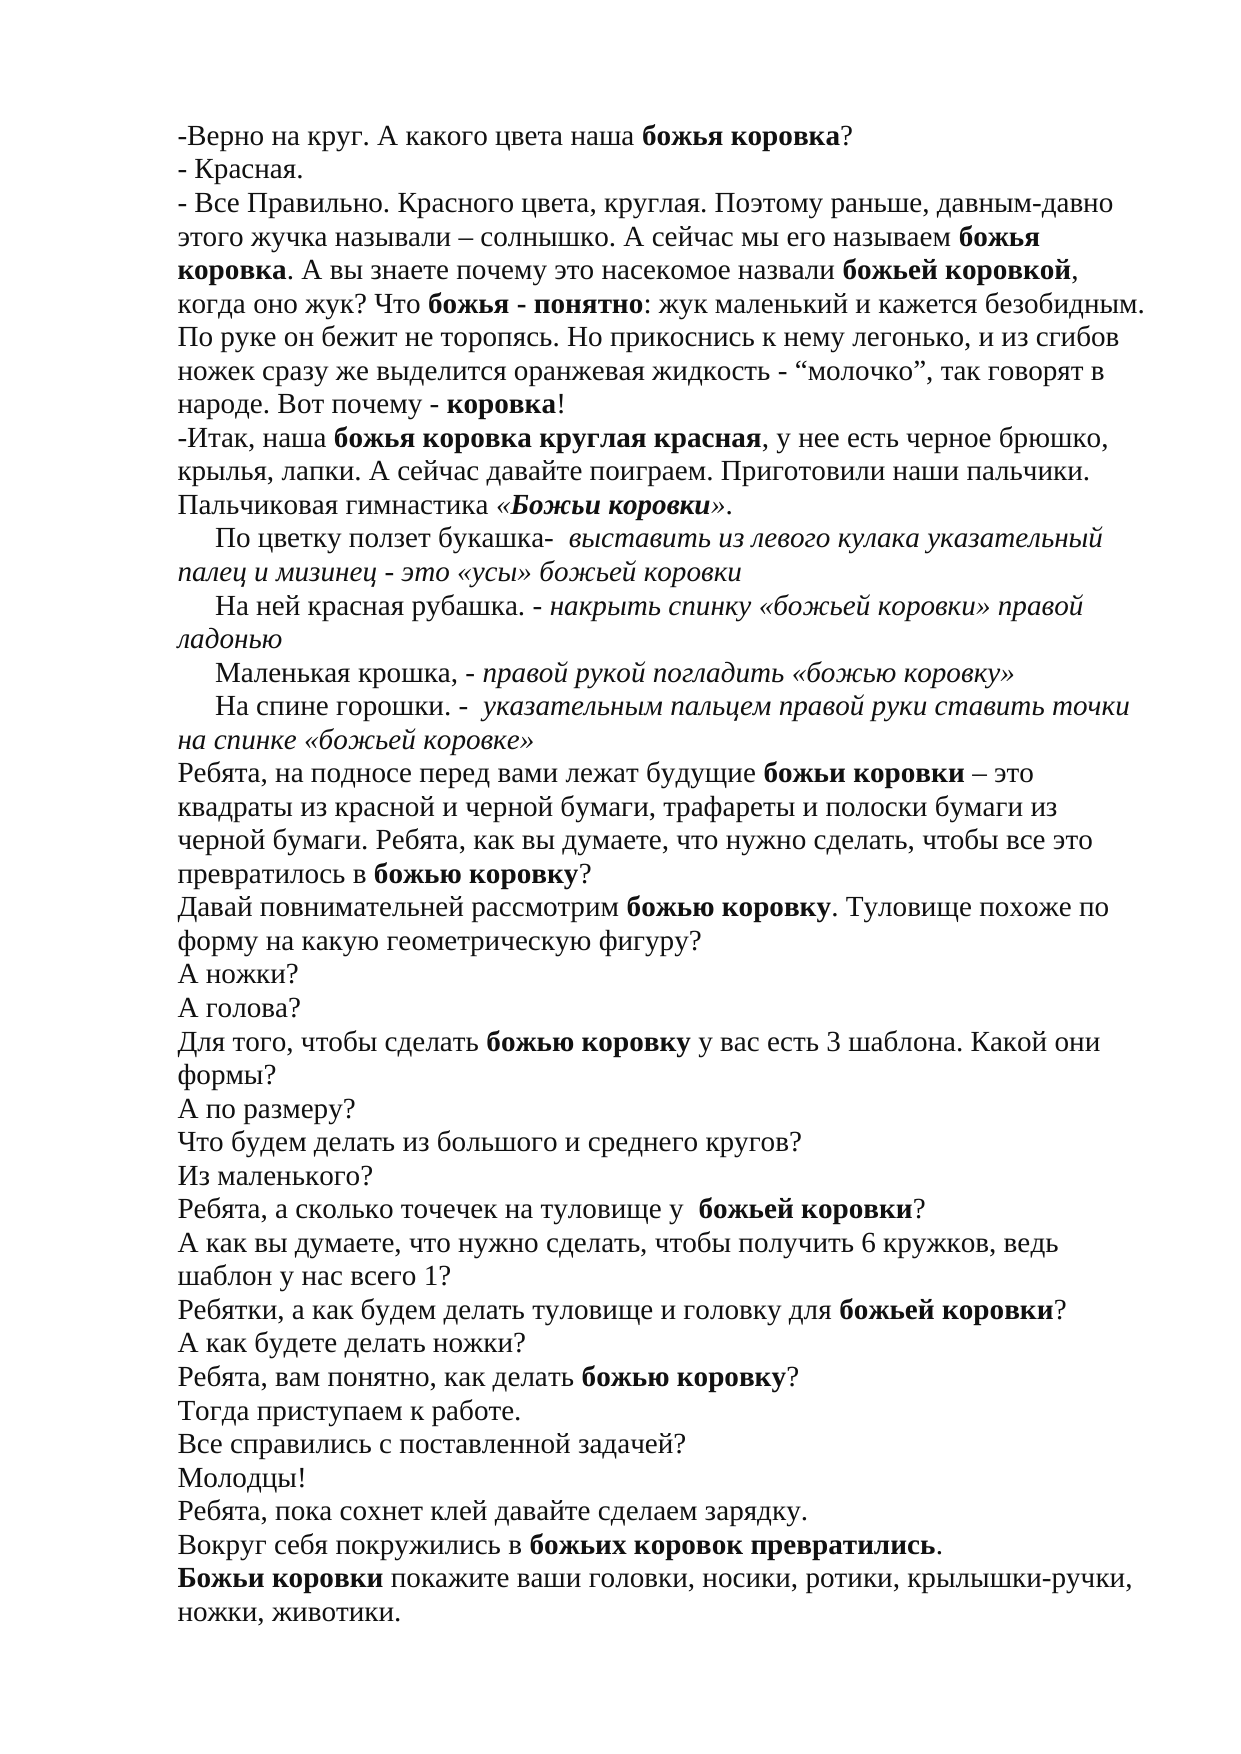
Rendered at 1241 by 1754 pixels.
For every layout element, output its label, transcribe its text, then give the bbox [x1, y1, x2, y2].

text По цветку ползет букашка- выставить из левого кулака указательный палец и мизинец - это «усы» божьей коровки [177, 521, 1152, 588]
text Все справились с поставленной задачей? [177, 1426, 1152, 1460]
text Маленькая крошка, - правой рукой погладить «божью коровку» [177, 655, 1152, 688]
text А как будете делать ножки? [177, 1326, 1152, 1359]
text -Верно на круг. А какого цвета наша божья коровка? [177, 118, 1152, 152]
text Молодцы! [177, 1460, 1152, 1493]
text Для того, чтобы сделать божью коровку у вас есть 3 шаблона. Какой они формы? [177, 1024, 1152, 1091]
text А ножки? [177, 957, 1152, 990]
text А по размеру? [177, 1091, 1152, 1124]
text Пальчиковая гимнастика «Божьи коровки». [177, 487, 1152, 521]
text Давай повнимательней рассмотрим божью коровку. Туловище похоже по форму на какую геометрическую фигуру? [177, 889, 1152, 957]
text А как вы думаете, что нужно сделать, чтобы получить 6 кружков, ведь шаблон у нас всего 1? [177, 1225, 1152, 1292]
text Что будем делать из большого и среднего кругов? [177, 1124, 1152, 1158]
text На спине горошки. - указательным пальцем правой руки ставить точки на спинке «божьей коровке» [177, 688, 1152, 755]
text -Итак, наша божья коровка круглая красная, у нее есть черное брюшко, крылья, лапки. А сейчас давайте поиграем. Приготовили наши пальчики. [177, 420, 1152, 487]
text Ребята, вам понятно, как делать божью коровку? [177, 1359, 1152, 1393]
text Из маленького? [177, 1158, 1152, 1191]
text Ребята, а сколько точечек на туловище у божьей коровки? [177, 1191, 1152, 1225]
text Ребята, пока сохнет клей давайте сделаем зарядку. [177, 1493, 1152, 1527]
text - Все Правильно. Красного цвета, круглая. Поэтому раньше, давным-давно этого жучка называли – солнышко. А сейчас мы его называем божья коровка. А вы знаете почему это насекомое назвали божьей коровкой, когда оно жук? Что божья - понятно: жук маленький и кажется безобидным. По руке он бежит не торопясь. Но прикоснись к нему легонько, и из сгибов ножек сразу же выделится оранжевая жидкость - “молочко”, так говорят в народе. Вот почему - коровка! [177, 185, 1152, 420]
text На ней красная рубашка. - накрыть спинку «божьей коровки» правой ладонью [177, 588, 1152, 655]
text - Красная. [177, 152, 1152, 185]
text Вокруг себя покружились в божьих коровок превратились. [177, 1527, 1152, 1560]
text А голова? [177, 990, 1152, 1024]
text Ребятки, а как будем делать туловище и головку для божьей коровки? [177, 1292, 1152, 1326]
text Божьи коровки покажите ваши головки, носики, ротики, крылышки-ручки, ножки, животики. [177, 1560, 1152, 1627]
text Тогда приступаем к работе. [177, 1393, 1152, 1426]
text Ребята, на подносе перед вами лежат будущие божьи коровки – это квадраты из красной и черной бумаги, трафареты и полоски бумаги из черной бумаги. Ребята, как вы думаете, что нужно сделать, чтобы все это превратилось в божью коровку? [177, 755, 1152, 889]
